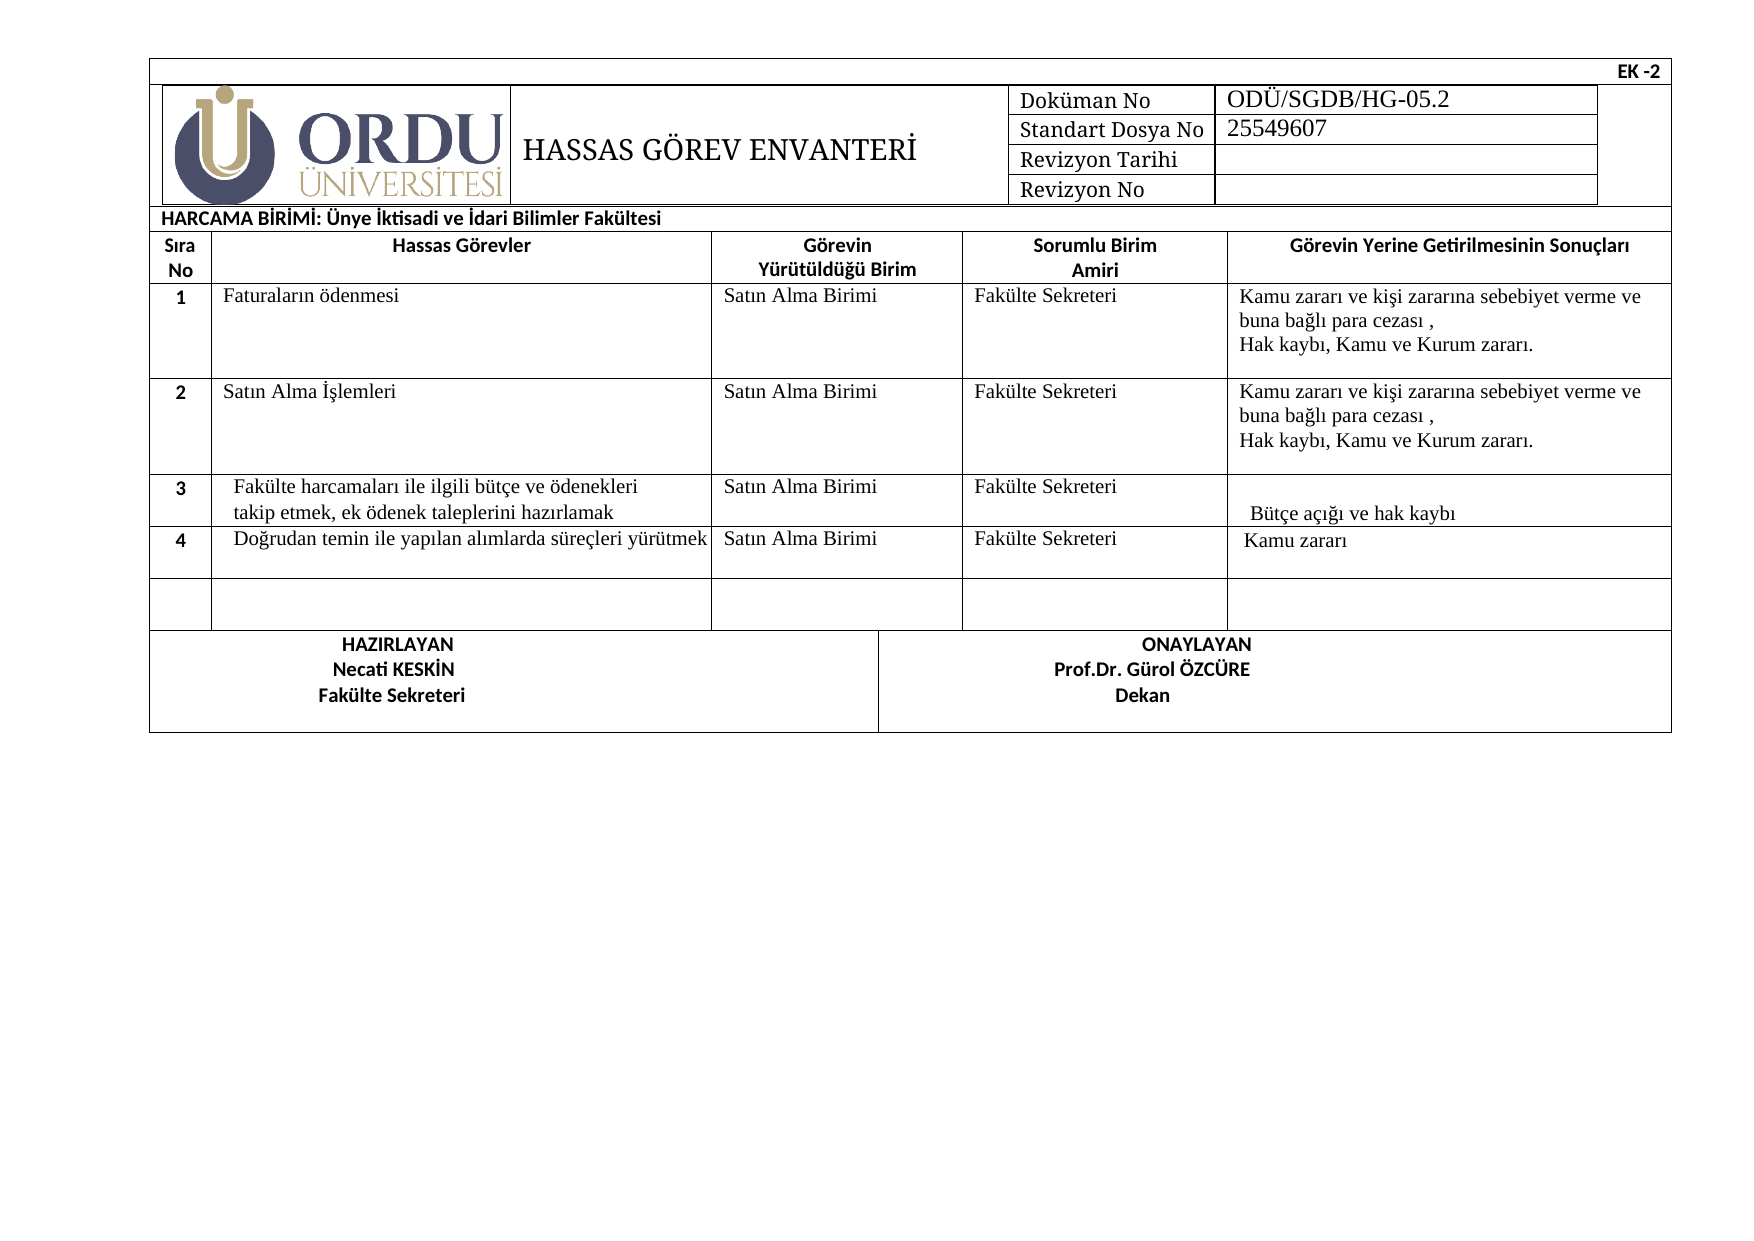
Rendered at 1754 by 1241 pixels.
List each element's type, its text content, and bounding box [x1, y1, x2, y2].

table_cell 3 [150, 475, 211, 526]
table_cell 2 [150, 379, 211, 474]
table_cell ONAYLAYAN Prof.Dr. Gürol ÖZCÜRE Dekan [879, 631, 1671, 732]
table_cell Fakülte Sekreteri [963, 379, 1227, 474]
table_cell [150, 85, 1671, 206]
table_cell Fakülte harcamaları ile ilgili bütçe ve ödenekleri takip etmek, ek ödenek taleplerini hazırlamak [212, 475, 711, 526]
table_cell Fakülte Sekreteri [963, 527, 1227, 578]
table_cell [1228, 579, 1671, 630]
table_cell Faturaların ödenmesi [212, 284, 711, 378]
table_cell Satın Alma Birimi [712, 527, 962, 578]
table_cell Doğrudan temin ile yapılan alımlarda süreçleri yürütmek [212, 527, 711, 578]
table_cell Görevin Yürütüldüğü Birim [712, 232, 962, 283]
table_cell 1 [150, 284, 211, 378]
table_cell Hassas Görevler [212, 232, 711, 283]
table_cell [712, 579, 962, 630]
table_cell Görevin Yerine Getirilmesinin Sonuçları [1228, 232, 1671, 283]
table_cell Fakülte Sekreteri [963, 284, 1227, 378]
table_cell Satın Alma İşlemleri [212, 379, 711, 474]
table_cell [963, 579, 1227, 630]
table_cell HAZIRLAYAN Necati KESKİN Fakülte Sekreteri [150, 631, 878, 732]
table_cell Fakülte Sekreteri [963, 475, 1227, 526]
table_cell Satın Alma Birimi [712, 475, 962, 526]
table_cell [150, 579, 211, 630]
picture [174, 85, 504, 205]
table_cell Sıra No [150, 232, 211, 283]
table_cell Kamu zararı ve kişi zararına sebebiyet verme ve buna bağlı para cezası , Hak kaybı, Kamu ve Kurum zararı. [1228, 284, 1671, 378]
table_cell 4 [150, 527, 211, 578]
table_cell Satın Alma Birimi [712, 284, 962, 378]
table_header EK -2 [150, 59, 1671, 84]
table_cell [212, 579, 711, 630]
table_cell Kamu zararı [1228, 527, 1671, 578]
table_cell Satın Alma Birimi [712, 379, 962, 474]
table_cell Bütçe açığı ve hak kaybı [1228, 475, 1671, 526]
table_cell HARCAMA BİRİMİ: Ünye İktisadi ve İdari Bilimler Fakültesi [150, 207, 1671, 231]
table_cell Kamu zararı ve kişi zararına sebebiyet verme ve buna bağlı para cezası , Hak kaybı, Kamu ve Kurum zararı. [1228, 379, 1671, 474]
table_cell Sorumlu Birim Amiri [963, 232, 1227, 283]
